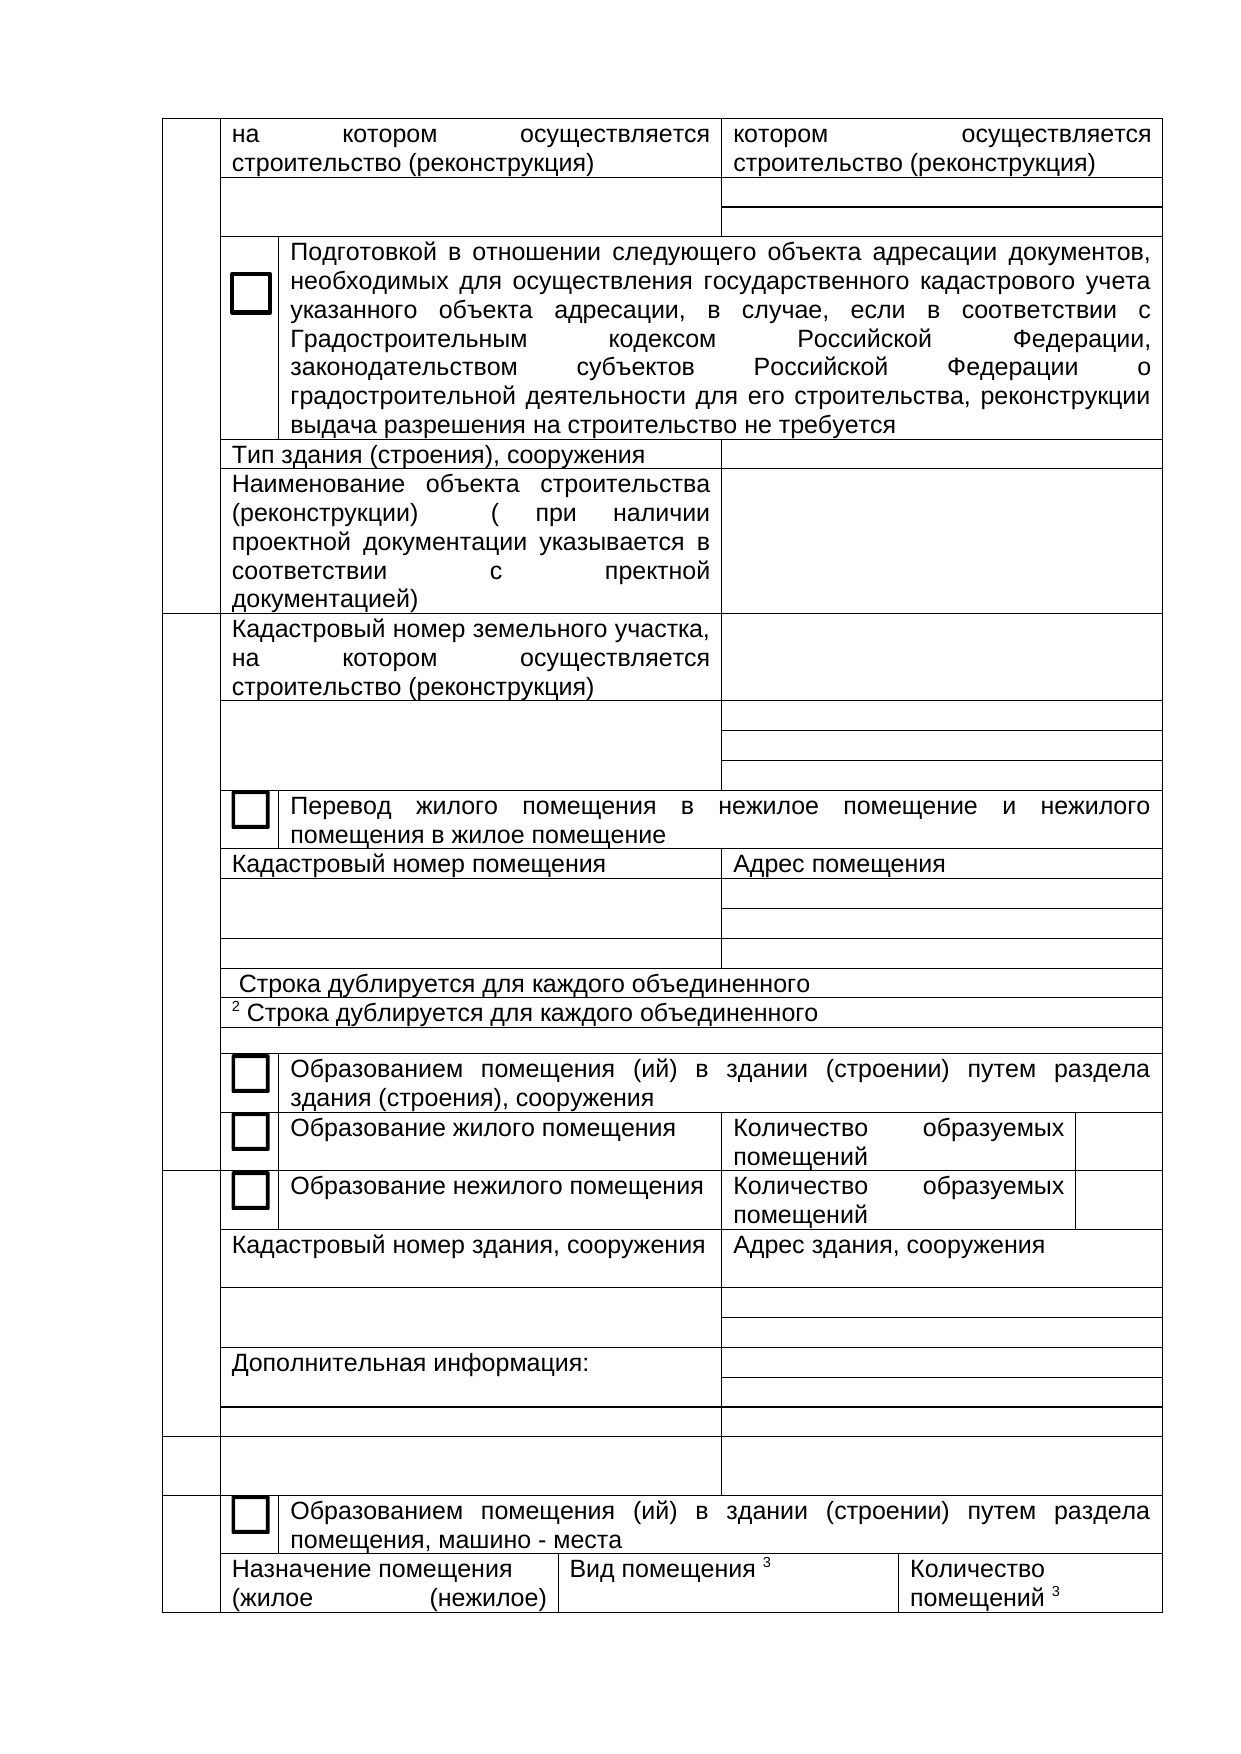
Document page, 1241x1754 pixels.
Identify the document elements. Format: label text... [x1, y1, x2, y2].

table_cell [221, 1171, 278, 1229]
table_cell Тип здания (строения), сооружения [221, 440, 721, 468]
table_cell Образование жилого помещения [279, 1113, 721, 1170]
table_cell Образованием помещения (ий) в здании (строении) путем раздела помещения, машино - места [279, 1496, 1162, 1553]
table_cell Адрес здания, сооружения [722, 1230, 1162, 1287]
table_cell [221, 1408, 721, 1436]
table_cell 2 Строка дублируется для каждого объединенного [221, 998, 1162, 1027]
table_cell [221, 1554, 558, 1612]
table_cell [221, 1113, 278, 1170]
picture [231, 790, 270, 829]
table_cell [722, 879, 1162, 908]
table_cell [722, 440, 1162, 468]
table_cell [163, 1171, 220, 1436]
table_cell [722, 939, 1162, 967]
table_cell Строка дублируется для каждого объединенного [221, 969, 1162, 997]
table_cell [221, 879, 721, 938]
table_cell [163, 1496, 220, 1612]
table_cell Адрес помещения [722, 849, 1162, 878]
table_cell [899, 1554, 1162, 1612]
table_cell Кадастровый номер здания, сооружения [221, 1230, 721, 1287]
table_cell [722, 178, 1162, 206]
table_cell [221, 1496, 278, 1553]
table_cell [221, 1028, 1162, 1053]
table_cell [722, 1318, 1162, 1347]
table_cell Подготовкой в отношении следующего объекта адресации документов, необходимых для осуществления государственного кадастрового учета указанного объекта адресации, в случае, если в соответствии с Градостроительным кодексом Российской Федерации, законодательством субъектов Российской Федерации о градостроительной деятельности для его строительства, реконструкции выдача разрешения на строительство не требуется [279, 237, 1162, 438]
table_cell Наименование объекта строительства (реконструкции) ( при наличии проектной документации указывается в соответствии с пректной документацией) [221, 469, 721, 613]
table_cell Кадастровый номер земельного участка, на котором осуществляется строительство (реконструкция) [221, 614, 721, 700]
table_cell [221, 1054, 278, 1112]
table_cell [221, 119, 721, 177]
table_cell Образование нежилого помещения [279, 1171, 721, 1229]
table_cell [221, 237, 278, 438]
table_cell Кадастровый номер помещения [221, 849, 721, 878]
table_cell Количество образуемых помещений [722, 1171, 1075, 1229]
table_cell [221, 701, 721, 790]
table_cell [221, 791, 278, 848]
table_cell [163, 614, 220, 1170]
table_cell [221, 1288, 721, 1347]
table_cell Перевод жилого помещения в нежилое помещение и нежилого помещения в жилое помещение [279, 791, 1162, 848]
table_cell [722, 119, 1162, 177]
table_cell [722, 701, 1162, 730]
table_cell [221, 939, 721, 967]
table_cell [722, 909, 1162, 938]
table_cell [722, 731, 1162, 760]
picture [231, 1054, 270, 1093]
table_cell [1076, 1113, 1162, 1170]
table_cell [722, 1288, 1162, 1317]
table_cell [722, 1408, 1162, 1436]
table_cell [1076, 1171, 1162, 1229]
table_cell [722, 1378, 1162, 1406]
table_cell Образованием помещения (ий) в здании (строении) путем раздела здания (строения), сооружения [279, 1054, 1162, 1112]
table_cell [722, 1348, 1162, 1377]
table_cell [221, 178, 721, 236]
table_cell [722, 761, 1162, 790]
picture [231, 1171, 270, 1210]
table_cell Вид помещения 3 [559, 1554, 898, 1612]
picture [231, 1495, 270, 1534]
table_cell Дополнительная информация: [221, 1348, 721, 1406]
table_cell Количество образуемых помещений [722, 1113, 1075, 1170]
picture [231, 1112, 270, 1151]
table_cell [722, 614, 1162, 700]
table_cell [163, 1437, 220, 1495]
table_cell [722, 1437, 1162, 1495]
table_cell [722, 469, 1162, 613]
table_cell [221, 1437, 721, 1495]
table_cell [722, 208, 1162, 236]
